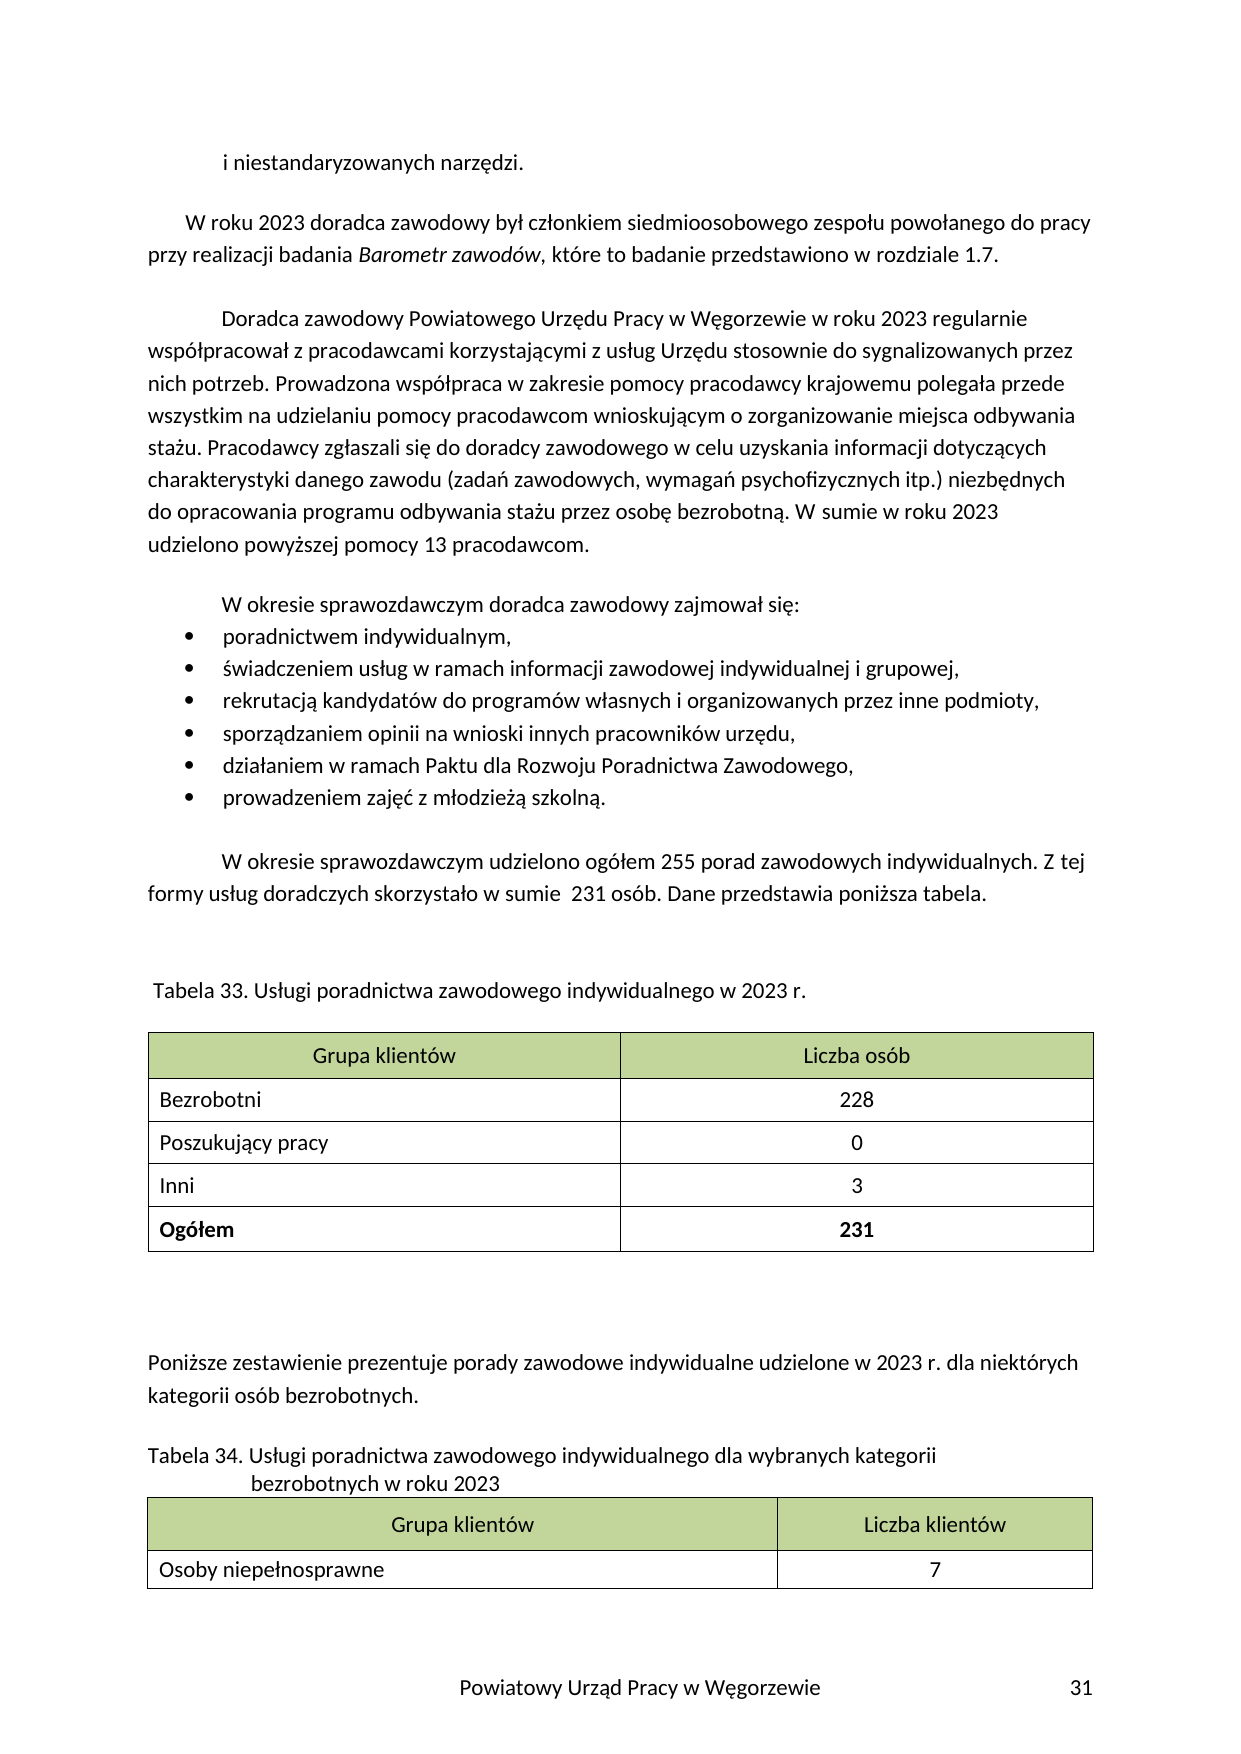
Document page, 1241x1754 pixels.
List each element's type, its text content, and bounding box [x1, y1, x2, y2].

table_cell 231 [621, 1207, 1093, 1251]
text W okresie sprawozdawczym udzielono ogółem 255 porad zawodowych indywidualnych. Z tej formy usług doradczych skorzystało w sumie 231 osób. Dane przedstawia poniższa tabela. [148, 847, 1093, 908]
list świadczeniem usług w ramach informacji zawodowej indywidualnej i grupowej, [185, 654, 1093, 682]
list prowadzeniem zajęć z młodzieżą szkolną. [185, 783, 1093, 811]
text W roku 2023 doradca zawodowy był członkiem siedmioosobowego zespołu powołanego do pracy przy realizacji badania Barometr zawodów, które to badanie przedstawiono w rozdziale 1.7. [148, 208, 1093, 268]
table_header Liczba osób [621, 1033, 1093, 1078]
text Tabela 33. Usługi poradnictwa zawodowego indywidualnego w 2023 r. [148, 976, 1093, 1004]
table_cell 3 [621, 1164, 1093, 1206]
table_cell Osoby niepełnosprawne [148, 1551, 777, 1588]
table_header Grupa klientów [148, 1498, 777, 1550]
list sporządzaniem opinii na wnioski innych pracowników urzędu, [185, 719, 1093, 747]
table_cell Poszukujący pracy [149, 1122, 620, 1163]
table_cell 0 [621, 1122, 1093, 1163]
text Tabela 34. Usługi poradnictwa zawodowego indywidualnego dla wybranych kategorii [148, 1441, 1093, 1469]
table_cell 7 [778, 1551, 1092, 1588]
list i niestandaryzowanych narzędzi. [223, 148, 1093, 176]
table_cell 228 [621, 1079, 1093, 1121]
table_cell Inni [149, 1164, 620, 1206]
table_header Grupa klientów [149, 1033, 620, 1078]
list poradnictwem indywidualnym, [185, 622, 1093, 650]
text Doradca zawodowy Powiatowego Urzędu Pracy w Węgorzewie w roku 2023 regularnie współpracował z pracodawcami korzystającymi z usług Urzędu stosownie do sygnalizowanych przez nich potrzeb. Prowadzona współpraca w zakresie pomocy pracodawcy krajowemu polegała przede wszystkim na udzielaniu pomocy pracodawcom wnioskującym o zorganizowanie miejsca odbywania stażu. Pracodawcy zgłaszali się do doradcy zawodowego w celu uzyskania informacji dotyczących charakterystyki danego zawodu (zadań zawodowych, wymagań psychofizycznych itp.) niezbędnych do opracowania programu odbywania stażu przez osobę bezrobotną. W sumie w roku 2023 udzielono powyższej pomocy 13 pracodawcom. [148, 304, 1093, 558]
table_cell Bezrobotni [149, 1079, 620, 1121]
text Poniższe zestawienie prezentuje porady zawodowe indywidualne udzielone w 2023 r. dla niektórych kategorii osób bezrobotnych. [148, 1348, 1093, 1409]
text bezrobotnych w roku 2023 [148, 1469, 1093, 1497]
list działaniem w ramach Paktu dla Rozwoju Poradnictwa Zawodowego, [185, 751, 1093, 779]
table_cell Ogółem [149, 1207, 620, 1251]
table_header Liczba klientów [778, 1498, 1092, 1550]
text W okresie sprawozdawczym doradca zawodowy zajmował się: [148, 590, 1093, 618]
list rekrutacją kandydatów do programów własnych i organizowanych przez inne podmioty, [185, 686, 1093, 714]
